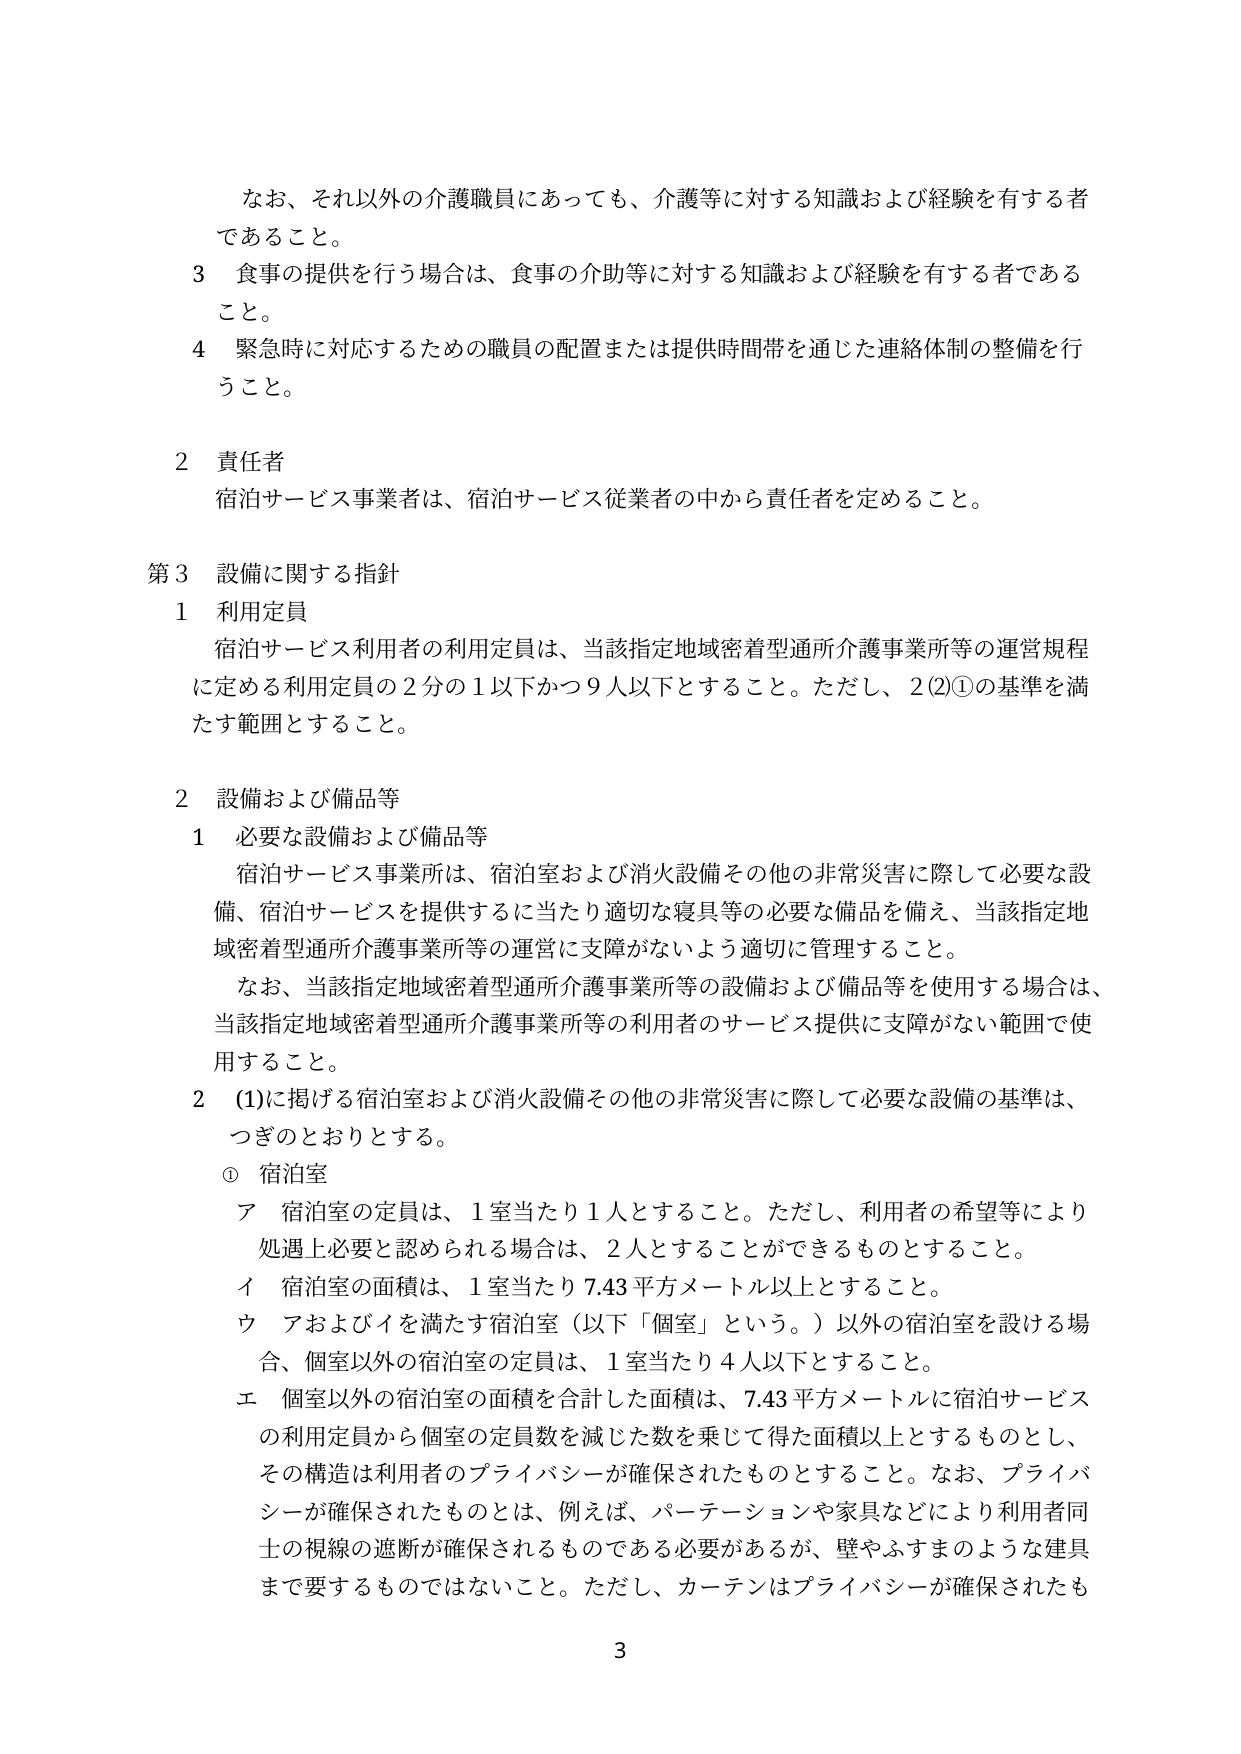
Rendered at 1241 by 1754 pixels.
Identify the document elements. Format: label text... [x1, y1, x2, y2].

text 第３ 設備に関する指針 [148, 554, 1092, 592]
list 緊急時に対応するための職員の配置または提供時間帯を通じた連絡体制の整備を行 [192, 329, 1092, 367]
list 必要な設備および備品等 [192, 817, 1092, 854]
text 宿泊サービス事業所は、宿泊室および消火設備その他の非常災害に際して必要な設備、宿泊サービスを提供するに当たり適切な寝具等の必要な備品を備え、当該指定地域密着型通所介護事業所等の運営に支障がないよう適切に管理すること。 [213, 854, 1092, 967]
text こと。 [192, 292, 1092, 329]
text 宿泊サービス利用者の利用定員は、当該指定地域密着型通所介護事業所等の運営規程に定める利用定員の２分の１以下かつ９人以下とすること。ただし、２⑵①の基準を満たす範囲とすること。 [191, 629, 1092, 742]
text ２ 責任者 [148, 442, 1092, 479]
list 食事の提供を行う場合は、食事の介助等に対する知識および経験を有する者である [192, 254, 1092, 292]
text ウ アおよびイを満たす宿泊室（以下「個室」という。）以外の宿泊室を設ける場合、個室以外の宿泊室の定員は、１室当たり４人以下とすること。 [235, 1304, 1092, 1379]
text であること。 [148, 217, 1092, 254]
text ２ 設備および備品等 [148, 779, 1092, 817]
text 宿泊サービス事業者は、宿泊サービス従業者の中から責任者を定めること。 [192, 479, 1092, 517]
text うこと。 [192, 367, 1092, 404]
list なお、それ以外の介護職員にあっても、介護等に対する知識および経験を有する者 [229, 179, 1092, 217]
text １ 利用定員 [148, 592, 1092, 629]
text ア 宿泊室の定員は、１室当たり１人とすること。ただし、利用者の希望等により処遇上必要と認められる場合は、２人とすることができるものとすること。 [235, 1192, 1092, 1267]
list (1)に掲げる宿泊室および消火設備その他の非常災害に際して必要な設備の基準は、つぎのとおりとする。 [192, 1079, 1092, 1154]
text イ 宿泊室の面積は、１室当たり7.43平方メートル以上とすること。 [235, 1267, 1092, 1304]
list 宿泊室 [222, 1154, 1092, 1192]
text なお、当該指定地域密着型通所介護事業所等の設備および備品等を使用する場合は、当該指定地域密着型通所介護事業所等の利用者のサービス提供に支障がない範囲で使用すること。 [213, 967, 1092, 1079]
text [235, 1379, 1092, 1604]
